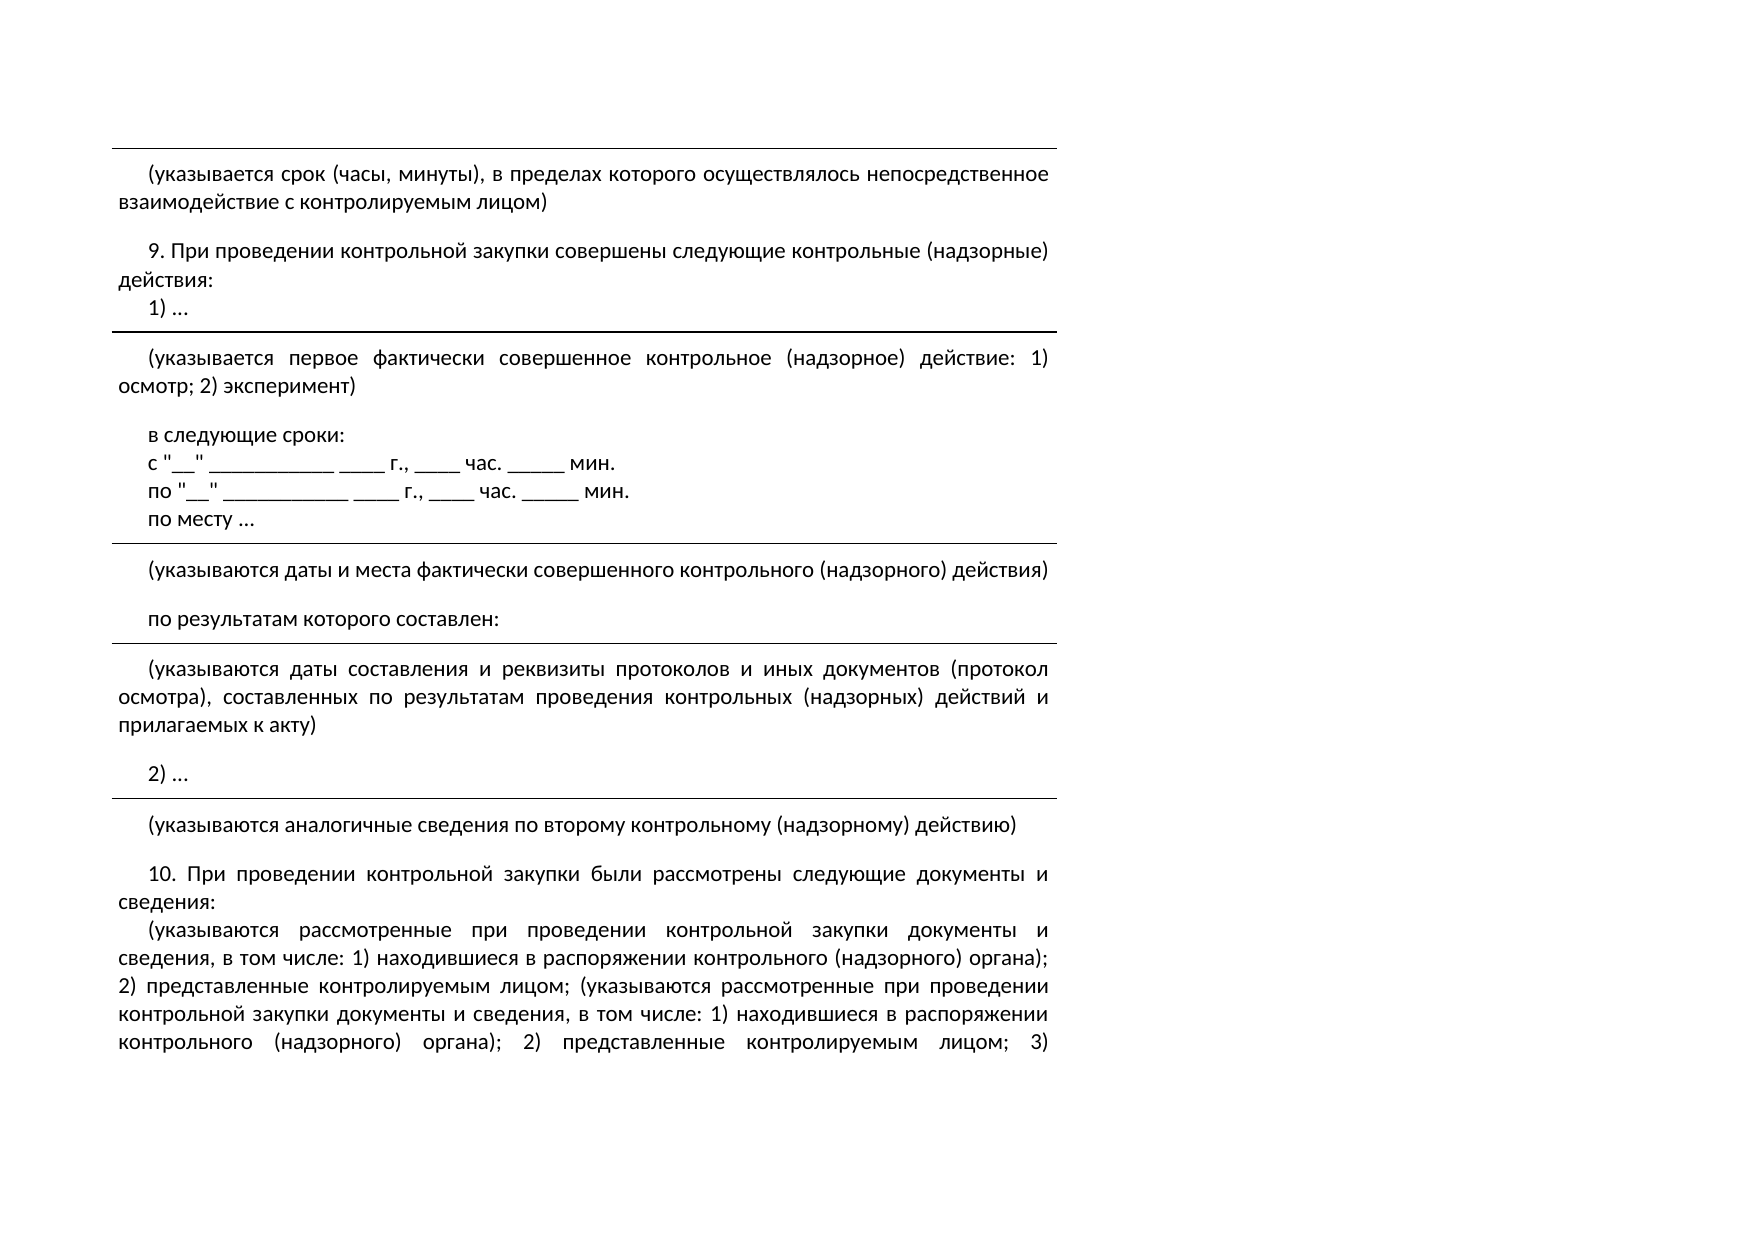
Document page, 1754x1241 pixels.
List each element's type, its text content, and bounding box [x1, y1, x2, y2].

table_cell (указывается срок (часы, минуты), в пределах которого осуществлялось непосредственное взаимодействие с контролируемым лицом) [112, 149, 1057, 226]
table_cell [112, 849, 1057, 1066]
table_cell 2) ... [112, 749, 1057, 798]
table_cell 9. При проведении контрольной закупки совершены следующие контрольные (надзорные) действия: 1) ... [112, 226, 1057, 331]
table_cell в следующие сроки: с "__" ___________ ____ г., ____ час. _____ мин. по "__" ___________ ____ г., ____ час. _____ мин. по месту ... [112, 410, 1057, 543]
table_cell (указываются даты и места фактически совершенного контрольного (надзорного) действия) [112, 544, 1057, 593]
table_cell (указываются даты составления и реквизиты протоколов и иных документов (протокол осмотра), составленных по результатам проведения контрольных (надзорных) действий и прилагаемых к акту) [112, 644, 1057, 749]
table_cell (указывается первое фактически совершенное контрольное (надзорное) действие: 1) осмотр; 2) эксперимент) [112, 333, 1057, 410]
table_cell (указываются аналогичные сведения по второму контрольному (надзорному) действию) [112, 799, 1057, 848]
table_cell по результатам которого составлен: [112, 593, 1057, 643]
